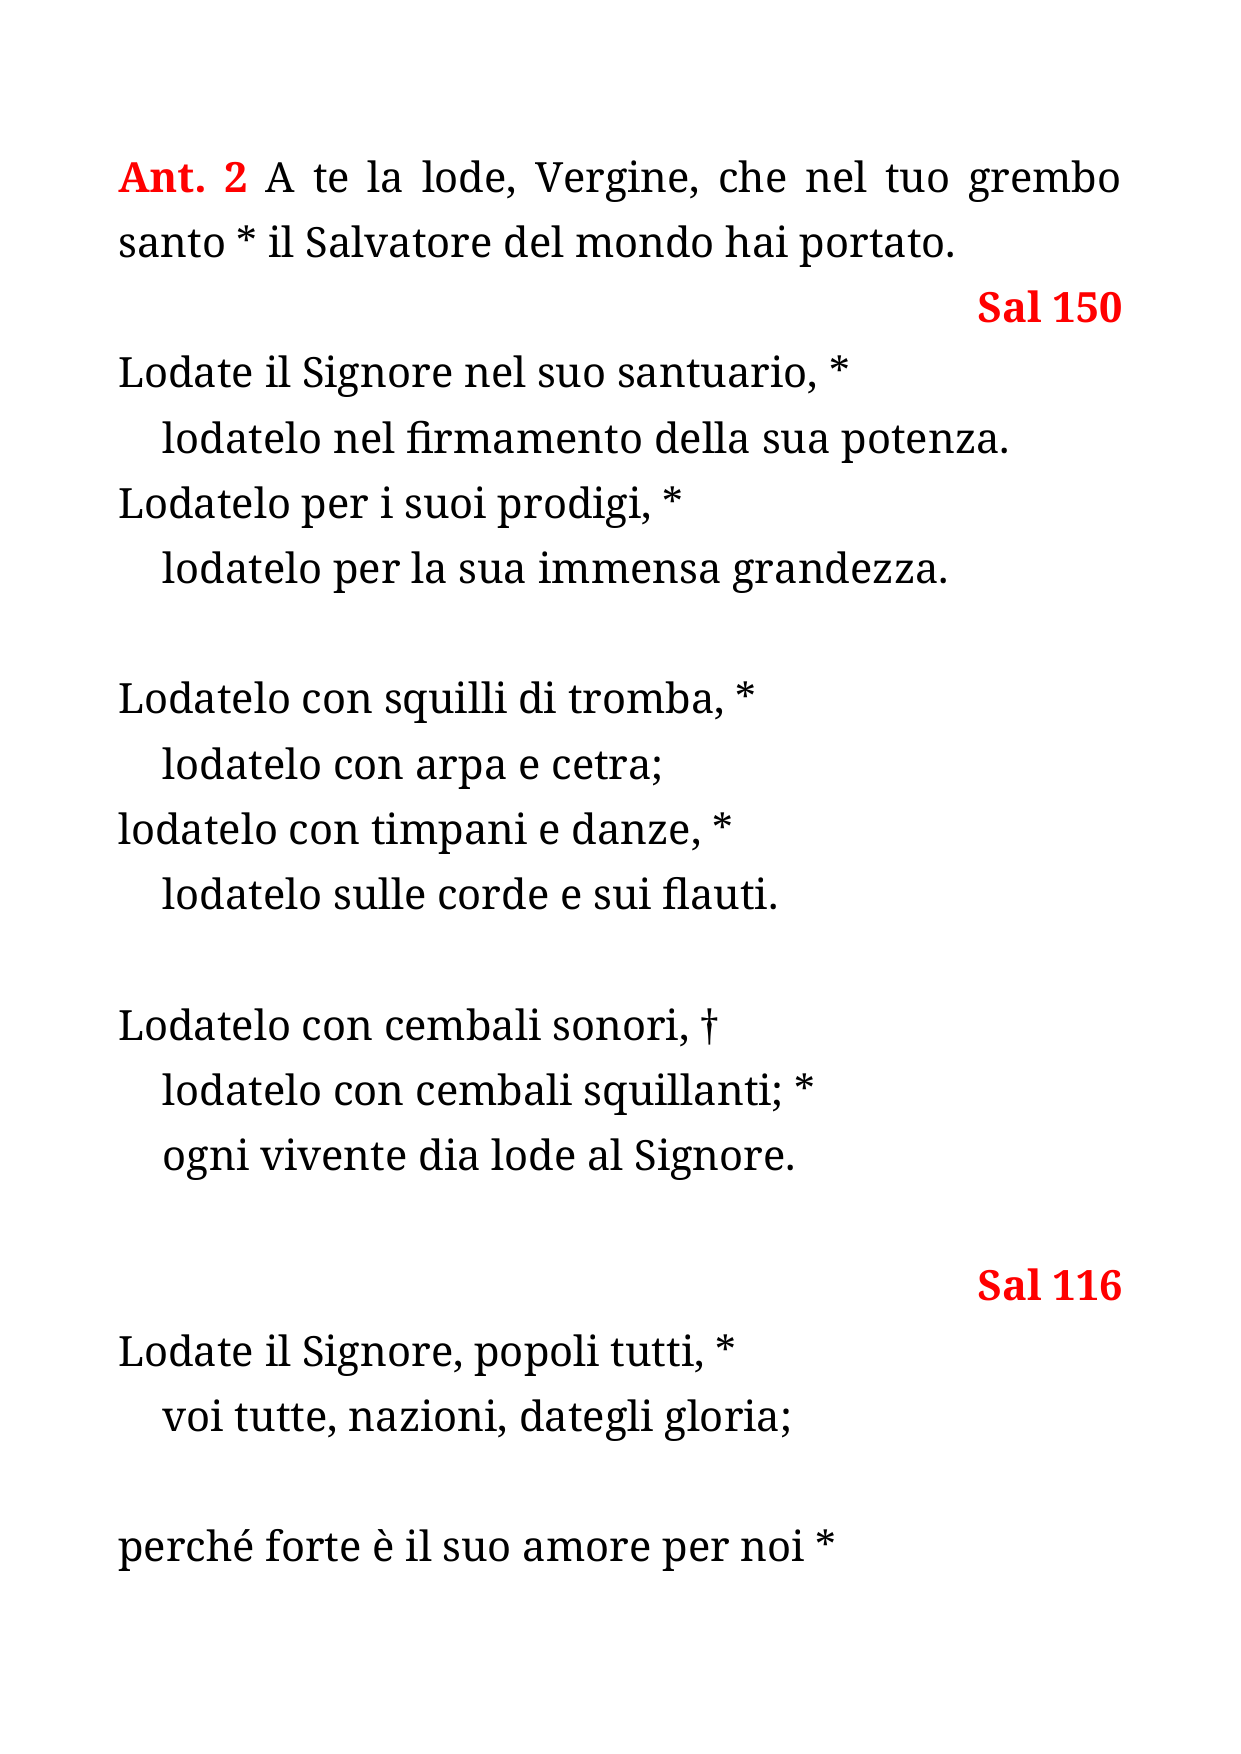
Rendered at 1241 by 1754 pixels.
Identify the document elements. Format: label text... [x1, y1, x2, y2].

text lodatelo sulle corde e sui flauti. [118, 865, 1122, 922]
text Lodatelo per i suoi prodigi, * [118, 474, 1122, 530]
text Sal 116 [118, 1256, 1122, 1313]
text Lodate il Signore, popoli tutti, * [118, 1321, 1122, 1378]
text lodatelo nel firmamento della sua potenza. [118, 408, 1122, 465]
text Ant. 2 A te la lode, Vergine, che nel tuo grembo santo * il Salvatore del mondo hai portato. [118, 148, 1122, 269]
text lodatelo con cembali squillanti; * [118, 1061, 1122, 1117]
text voi tutte, nazioni, dategli gloria; [118, 1387, 1122, 1443]
text lodatelo per la sua immensa grandezza. [118, 539, 1122, 596]
text Sal 150 [118, 278, 1122, 335]
text Lodatelo con cembali sonori, † [118, 995, 1122, 1052]
text Lodatelo con squilli di tromba, * [118, 669, 1122, 726]
text perché forte è il suo amore per noi * [118, 1517, 1122, 1574]
text lodatelo con arpa e cetra; [118, 734, 1122, 791]
text lodatelo con timpani e danze, * [118, 800, 1122, 856]
text ogni vivente dia lode al Signore. [118, 1126, 1122, 1182]
text Lodate il Signore nel suo santuario, * [118, 343, 1122, 400]
